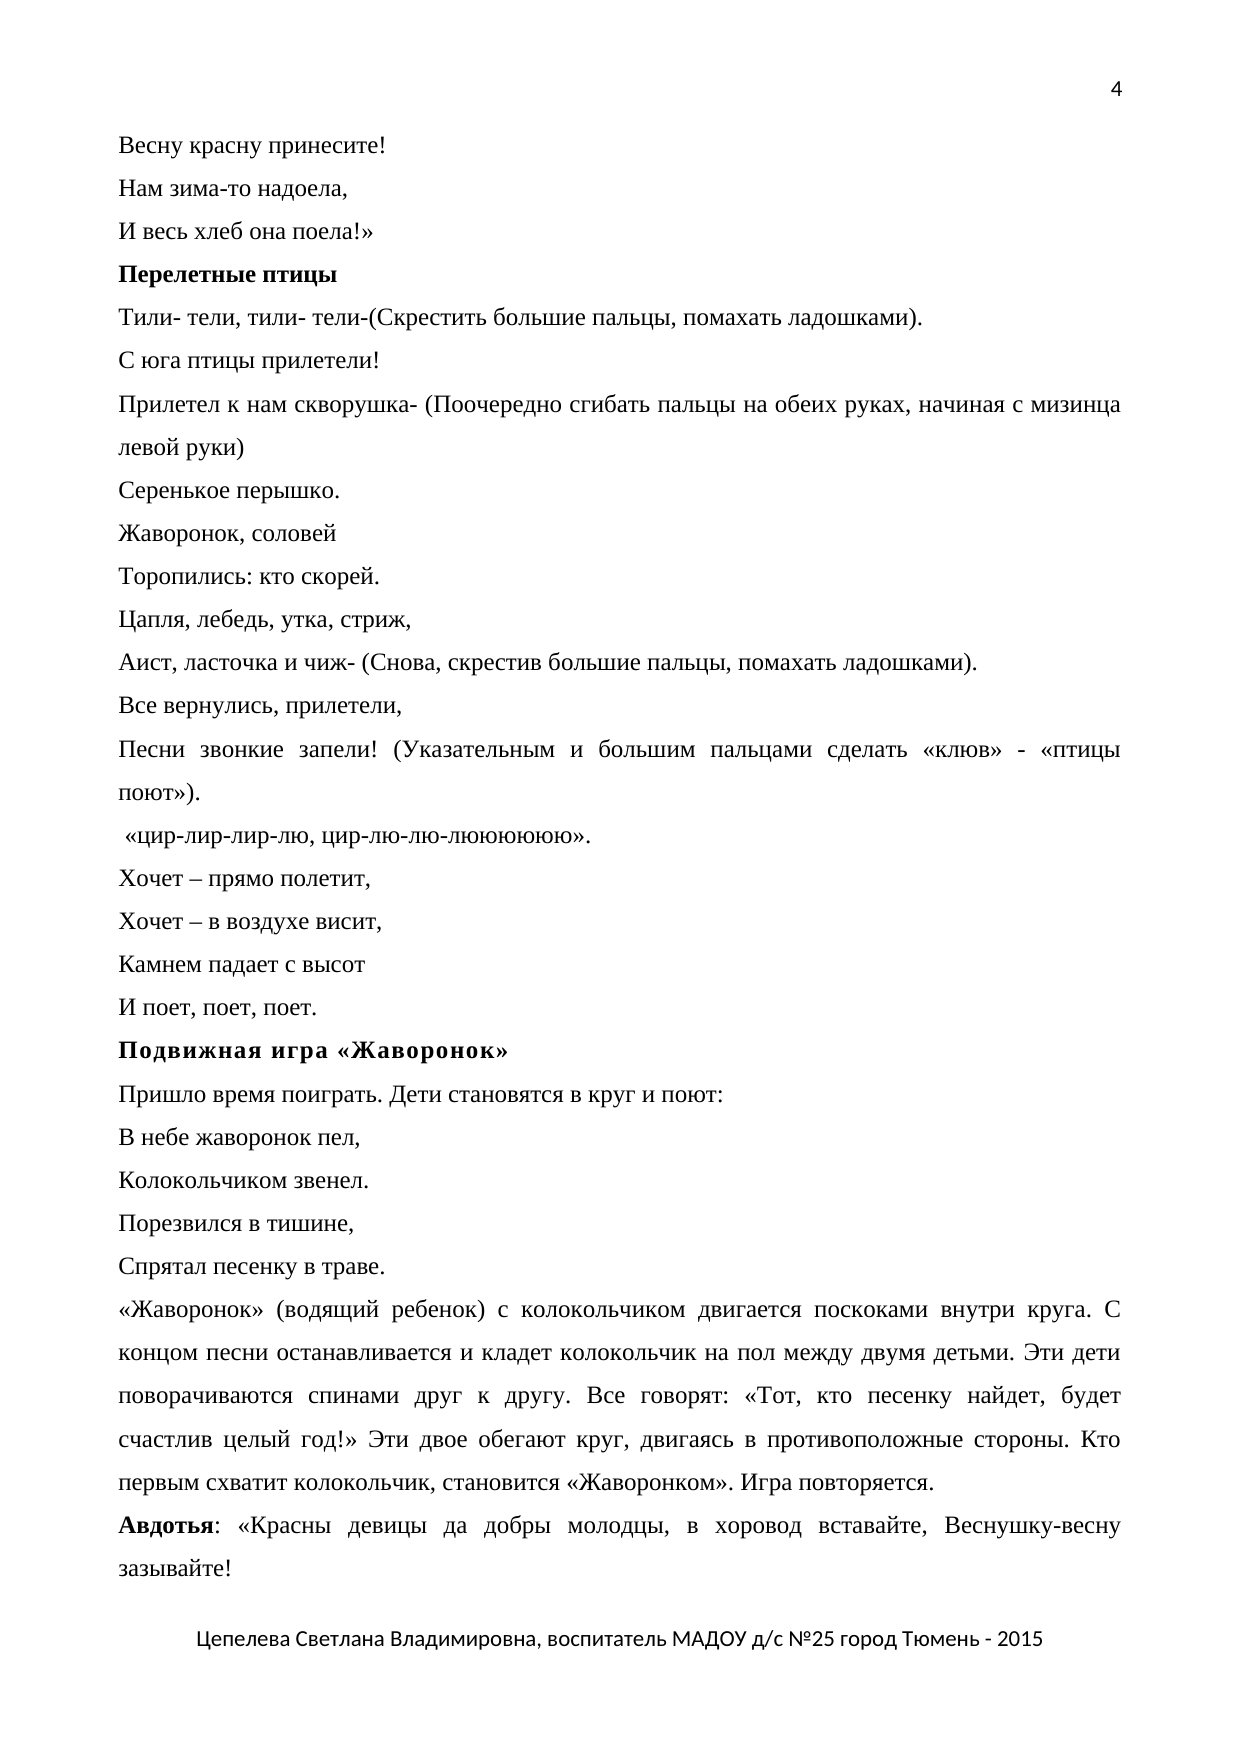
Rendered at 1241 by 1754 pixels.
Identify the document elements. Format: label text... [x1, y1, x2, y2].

text Торопились: кто скорей. [118, 561, 1122, 590]
text И весь хлеб она поела!» [118, 216, 1122, 245]
text Перелетные птицы [118, 259, 1122, 288]
text Авдотья: «Красны девицы да добры молодцы, в хоровод вставайте, Веснушку-весну зазывайте! [118, 1510, 1122, 1582]
text Весну красну принесите! [118, 130, 1122, 159]
text «цир-лир-лир-лю, цир-лю-лю-люююююю». [118, 820, 1122, 849]
text Пришло время поиграть. Дети становятся в круг и поют: [118, 1079, 1122, 1107]
text С юга птицы прилетели! [118, 346, 1122, 374]
text Хочет – прямо полетит, Хочет – в воздухе висит, Камнем падает с высот И поет, поет, поет. [118, 863, 1122, 1021]
text В небе жаворонок пел, Колокольчиком звенел. Порезвился в тишине, Спрятал песенку в траве. [118, 1122, 1122, 1280]
text Подвижная игра «Жаворонок» [118, 1036, 1122, 1064]
text Нам зима-то надоела, [118, 173, 1122, 202]
text Жаворонок, соловей [118, 518, 1122, 547]
text Прилетел к нам скворушка- (Поочередно сгибать пальцы на обеих руках, начиная с мизинца левой руки) [118, 389, 1122, 461]
text «Жаворонок» (водящий ребенок) с колокольчиком двигается поскоками внутри круга. С концом песни останавливается и кладет колокольчик на пол между двумя детьми. Эти дети поворачиваются спинами друг к другу. Все говорят: «Тот, кто песенку найдет, будет счастлив целый год!» Эти двое обегают круг, двигаясь в противоположные стороны. Кто первым схватит колокольчик, становится «Жаворонком». Игра повторяется. [118, 1294, 1122, 1496]
text Аист, ласточка и чиж- (Снова, скрестив большие пальцы, помахать ладошками). [118, 647, 1122, 676]
text Песни звонкие запели! (Указательным и большим пальцами сделать «клюв» - «птицы поют»). [118, 734, 1122, 806]
text Тили- тели, тили- тели-(Скрестить большие пальцы, помахать ладошками). [118, 302, 1122, 331]
text Цапля, лебедь, утка, стриж, [118, 604, 1122, 633]
text Серенькое перышко. [118, 475, 1122, 504]
text Все вернулись, прилетели, [118, 691, 1122, 719]
